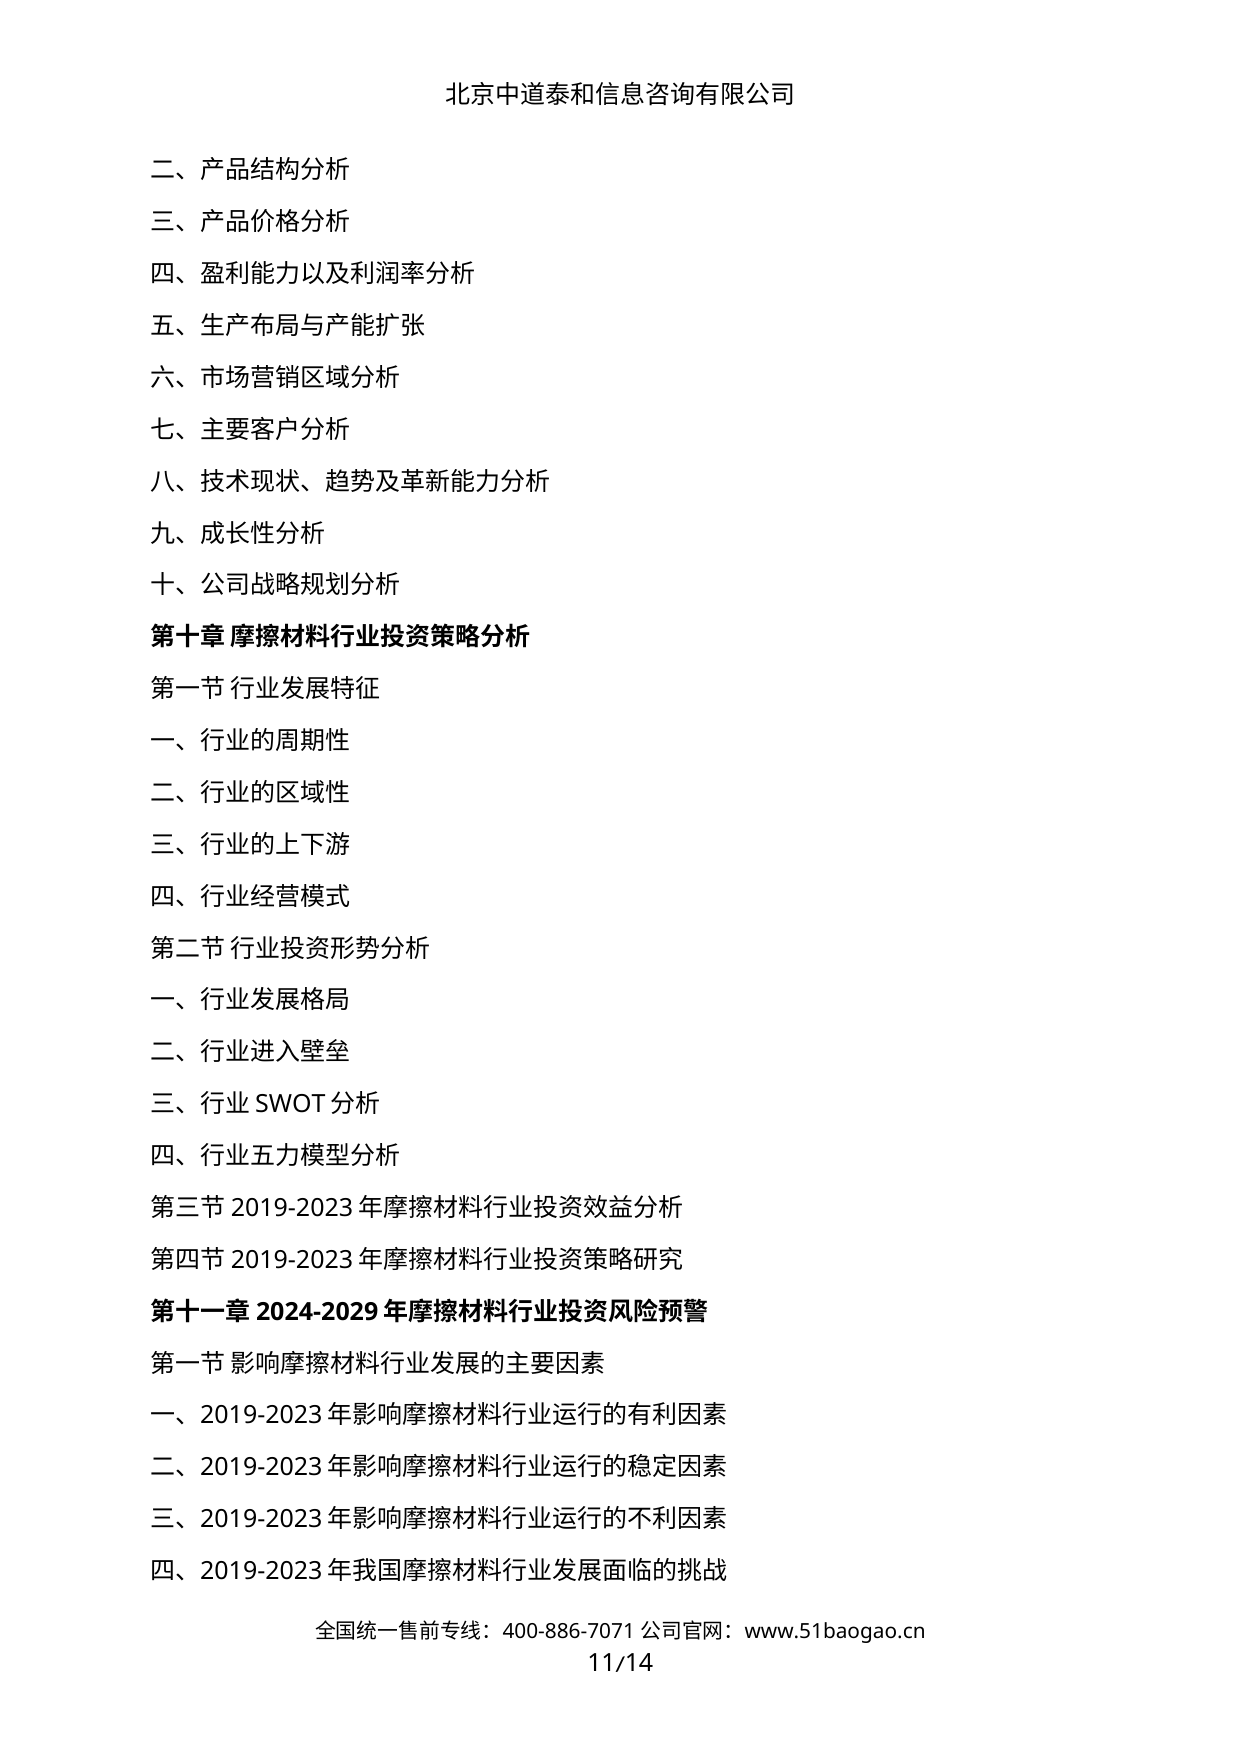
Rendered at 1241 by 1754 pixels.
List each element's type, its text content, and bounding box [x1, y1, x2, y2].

text 第四节 2019-2023年摩擦材料行业投资策略研究 [150, 1239, 1090, 1276]
text 三、产品价格分析 [150, 202, 1090, 238]
text 二、2019-2023年影响摩擦材料行业运行的稳定因素 [150, 1447, 1090, 1483]
text 一、行业的周期性 [150, 721, 1090, 757]
text 三、行业的上下游 [150, 824, 1090, 861]
text 第一节 行业发展特征 [150, 669, 1090, 705]
text 二、行业进入壁垒 [150, 1032, 1090, 1068]
text 四、2019-2023年我国摩擦材料行业发展面临的挑战 [150, 1551, 1090, 1587]
text 第三节 2019-2023年摩擦材料行业投资效益分析 [150, 1187, 1090, 1224]
text 第二节 行业投资形势分析 [150, 928, 1090, 964]
text 三、行业SWOT分析 [150, 1084, 1090, 1120]
text 第十章 摩擦材料行业投资策略分析 [150, 617, 1090, 653]
text 一、2019-2023年影响摩擦材料行业运行的有利因素 [150, 1395, 1090, 1431]
text 一、行业发展格局 [150, 980, 1090, 1016]
text 十、公司战略规划分析 [150, 565, 1090, 601]
text 第十一章 2024-2029年摩擦材料行业投资风险预警 [150, 1291, 1090, 1327]
text 六、市场营销区域分析 [150, 357, 1090, 394]
text 二、产品结构分析 [150, 150, 1090, 186]
text 四、盈利能力以及利润率分析 [150, 254, 1090, 290]
text 四、行业经营模式 [150, 876, 1090, 912]
text 第一节 影响摩擦材料行业发展的主要因素 [150, 1343, 1090, 1379]
text 五、生产布局与产能扩张 [150, 306, 1090, 342]
text 二、行业的区域性 [150, 772, 1090, 809]
text 九、成长性分析 [150, 513, 1090, 549]
text 七、主要客户分析 [150, 409, 1090, 446]
text 三、2019-2023年影响摩擦材料行业运行的不利因素 [150, 1499, 1090, 1535]
text 四、行业五力模型分析 [150, 1136, 1090, 1172]
text 八、技术现状、趋势及革新能力分析 [150, 461, 1090, 497]
